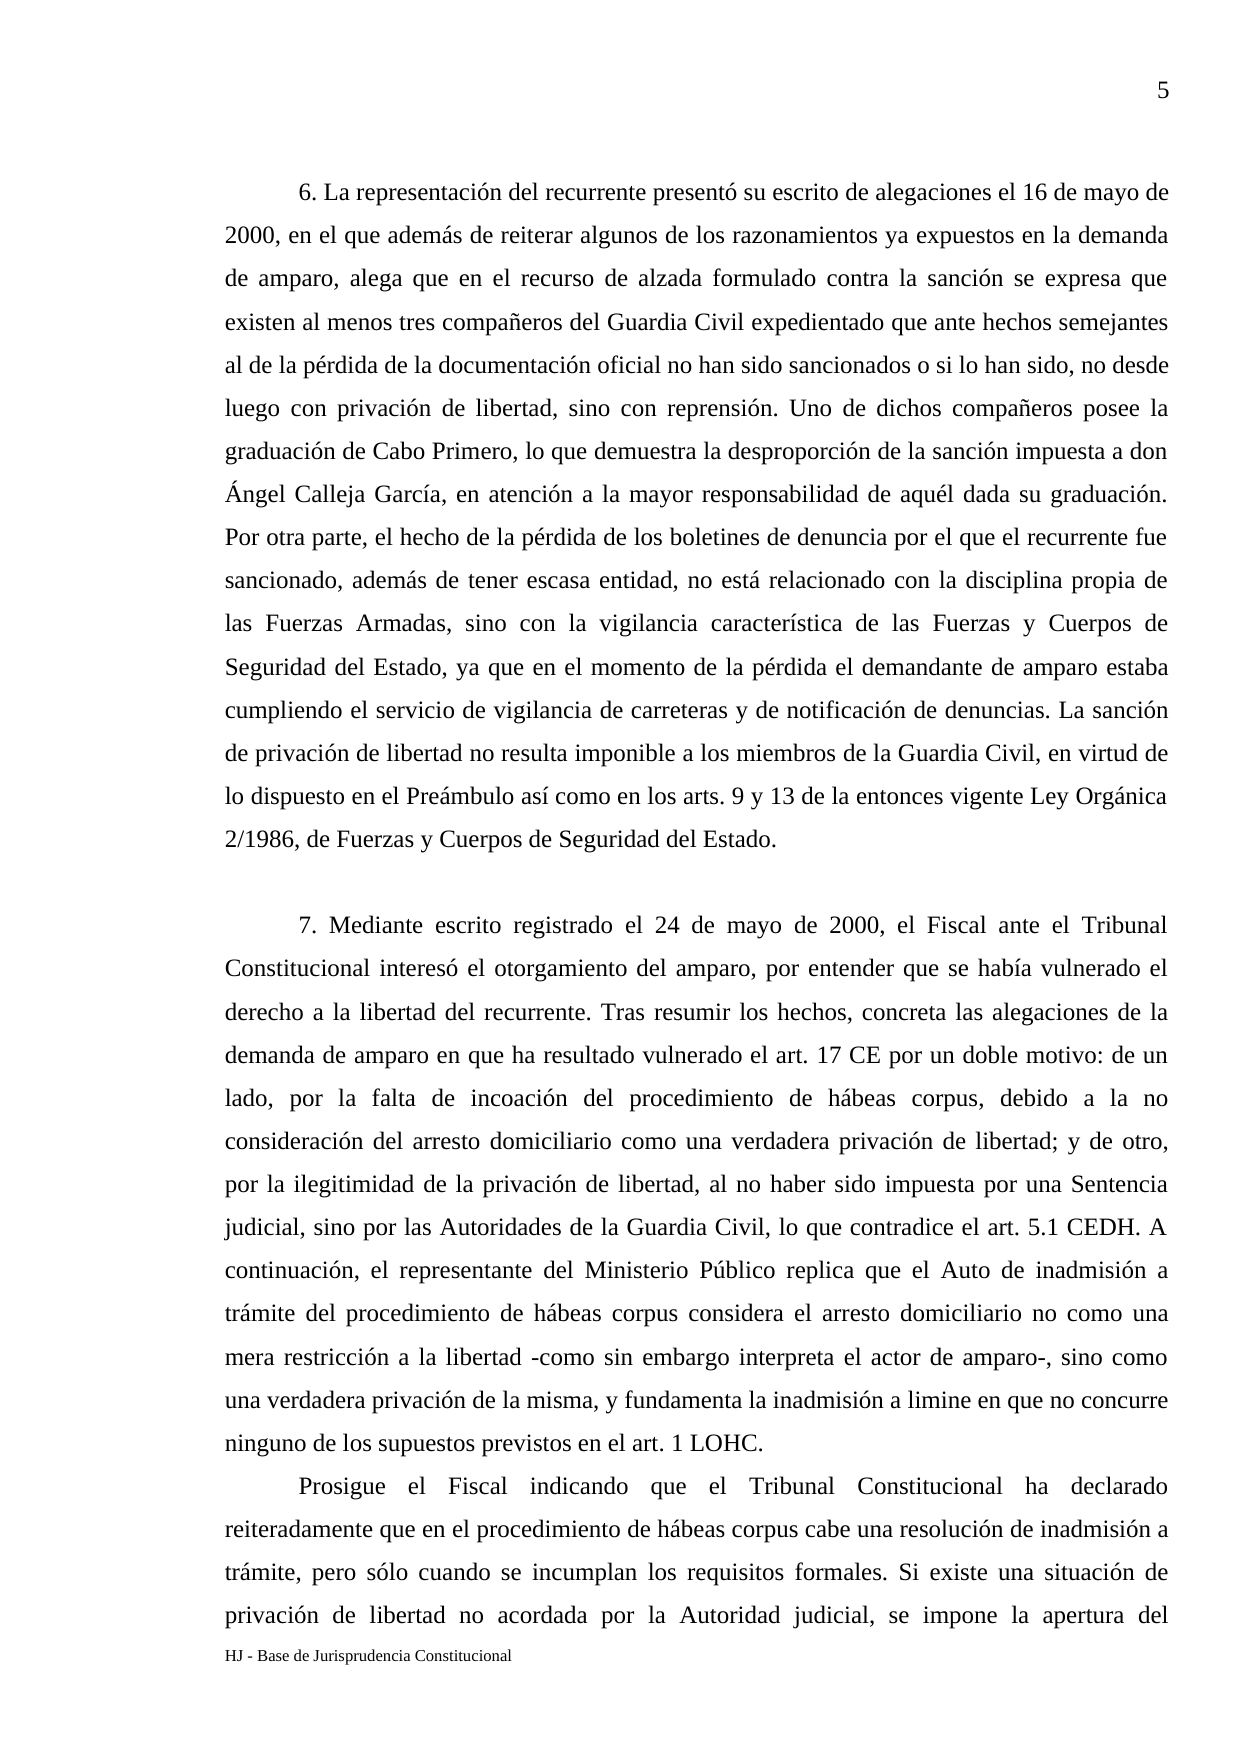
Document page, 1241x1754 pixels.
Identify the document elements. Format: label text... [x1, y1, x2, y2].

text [224, 1471, 1169, 1629]
text 6. La representación del recurrente presentó su escrito de alegaciones el 16 de mayo de 2000, en el que además de reiterar algunos de los razonamientos ya expuestos en la demanda de amparo, alega que en el recurso de alzada formulado contra la sanción se expresa que existen al menos tres compañeros del Guardia Civil expedientado que ante hechos semejantes al de la pérdida de la documentación oficial no han sido sancionados o si lo han sido, no desde luego con privación de libertad, sino con reprensión. Uno de dichos compañeros posee la graduación de Cabo Primero, lo que demuestra la desproporción de la sanción impuesta a don Ángel Calleja García, en atención a la mayor responsabilidad de aquél dada su graduación. Por otra parte, el hecho de la pérdida de los boletines de denuncia por el que el recurrente fue sancionado, además de tener escasa entidad, no está relacionado con la disciplina propia de las Fuerzas Armadas, sino con la vigilancia característica de las Fuerzas y Cuerpos de Seguridad del Estado, ya que en el momento de la pérdida el demandante de amparo estaba cumpliendo el servicio de vigilancia de carreteras y de notificación de denuncias. La sanción de privación de libertad no resulta imponible a los miembros de la Guardia Civil, en virtud de lo dispuesto en el Preámbulo así como en los arts. 9 y 13 de la entonces vigente Ley Orgánica 2/1986, de Fuerzas y Cuerpos de Seguridad del Estado. [224, 177, 1169, 853]
text 7. Mediante escrito registrado el 24 de mayo de 2000, el Fiscal ante el Tribunal Constitucional interesó el otorgamiento del amparo, por entender que se había vulnerado el derecho a la libertad del recurrente. Tras resumir los hechos, concreta las alegaciones de la demanda de amparo en que ha resultado vulnerado el art. 17 CE por un doble motivo: de un lado, por la falta de incoación del procedimiento de hábeas corpus, debido a la no consideración del arresto domiciliario como una verdadera privación de libertad; y de otro, por la ilegitimidad de la privación de libertad, al no haber sido impuesta por una Sentencia judicial, sino por las Autoridades de la Guardia Civil, lo que contradice el art. 5.1 CEDH. A continuación, el representante del Ministerio Público replica que el Auto de inadmisión a trámite del procedimiento de hábeas corpus considera el arresto domiciliario no como una mera restricción a la libertad -como sin embargo interpreta el actor de amparo-, sino como una verdadera privación de la misma, y fundamenta la inadmisión a limine en que no concurre ninguno de los supuestos previstos en el art. 1 LOHC. [224, 910, 1169, 1457]
